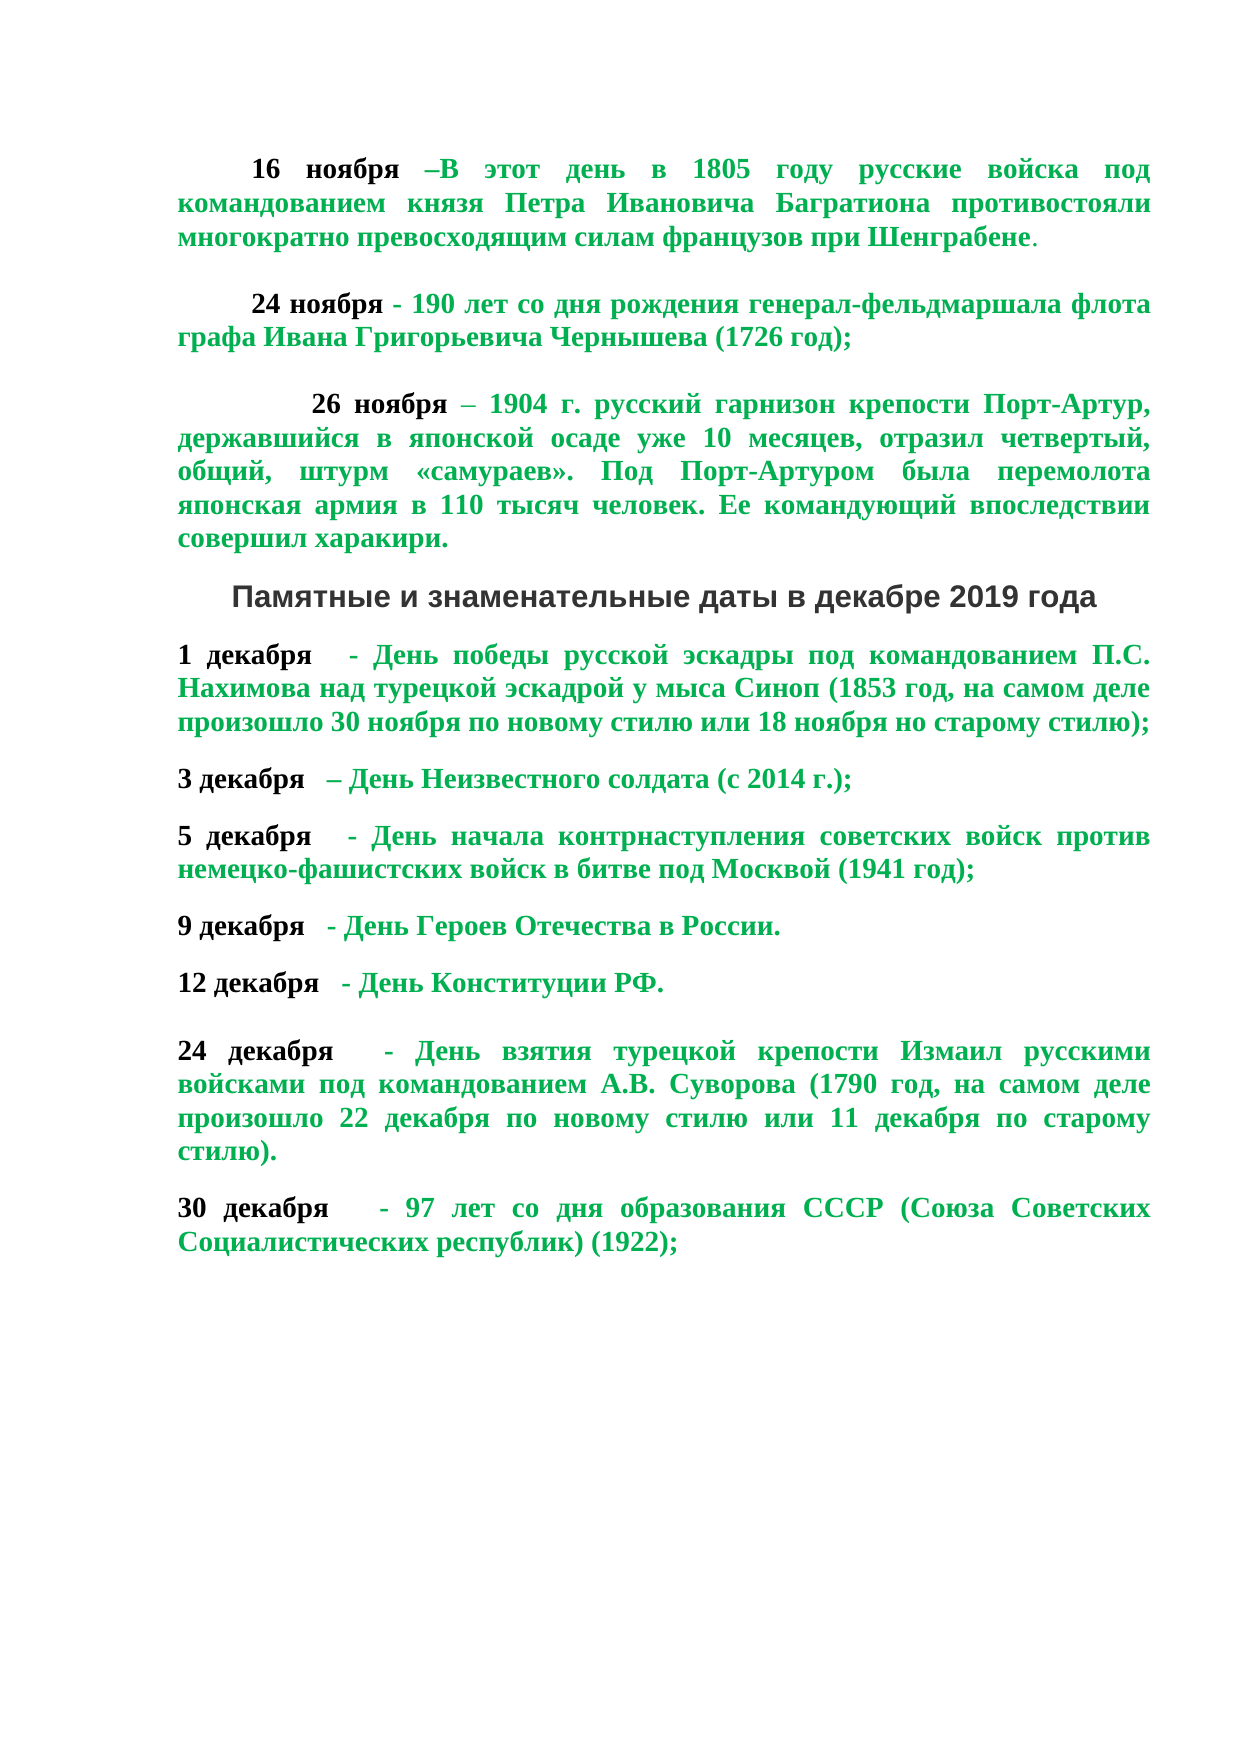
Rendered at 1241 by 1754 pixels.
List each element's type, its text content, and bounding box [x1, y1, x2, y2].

text 16 ноября –В этот день в 1805 году русские войска под командованием князя Петра Ивановича Багратиона противостояли многократно превосходящим силам французов при Шенграбене. [177, 152, 1152, 252]
text 9 декабря - День Героев Отечества в России. [177, 908, 1152, 942]
text 12 декабря - День Конституции РФ. [177, 966, 1152, 999]
text 30 декабря - 97 лет со дня образования СССР (Союза Советских Социалистических республик) (1922); [177, 1190, 1152, 1257]
text 1 декабря - День победы русской эскадры под командованием П.С. Нахимова над турецкой эскадрой у мыса Синоп (1853 год, на самом деле произошло 30 ноября по новому стилю или 18 ноября но старому стилю); [177, 637, 1152, 738]
text 3 декабря – День Неизвестного солдата (с 2014 г.); [177, 761, 1152, 794]
text 5 декабря - День начала контрнаступления советских войск против немецко-фашистских войск в битве под Москвой (1941 год); [177, 818, 1152, 885]
text 26 ноября – 1904 г. русский гарнизон крепости Порт-Артур, державшийся в японской осаде уже 10 месяцев, отразил четвертый, общий, штурм «самураев». Под Порт-Артуром была перемолота японская армия в 110 тысяч человек. Ее командующий впоследствии совершил харакири. [177, 353, 1152, 554]
text 24 ноября - 190 лет со дня рождения генерал-фельдмаршала флота графа Ивана Григорьевича Чернышева (1726 год); [177, 286, 1152, 353]
text 24 декабря - День взятия турецкой крепости Измаил русскими войсками под командованием А.В. Суворова (1790 год, на самом деле произошло 22 декабря по новому стилю или 11 декабря по старому стилю). [177, 1033, 1152, 1167]
text Памятные и знаменательные даты в декабре 2019 года [177, 578, 1152, 613]
